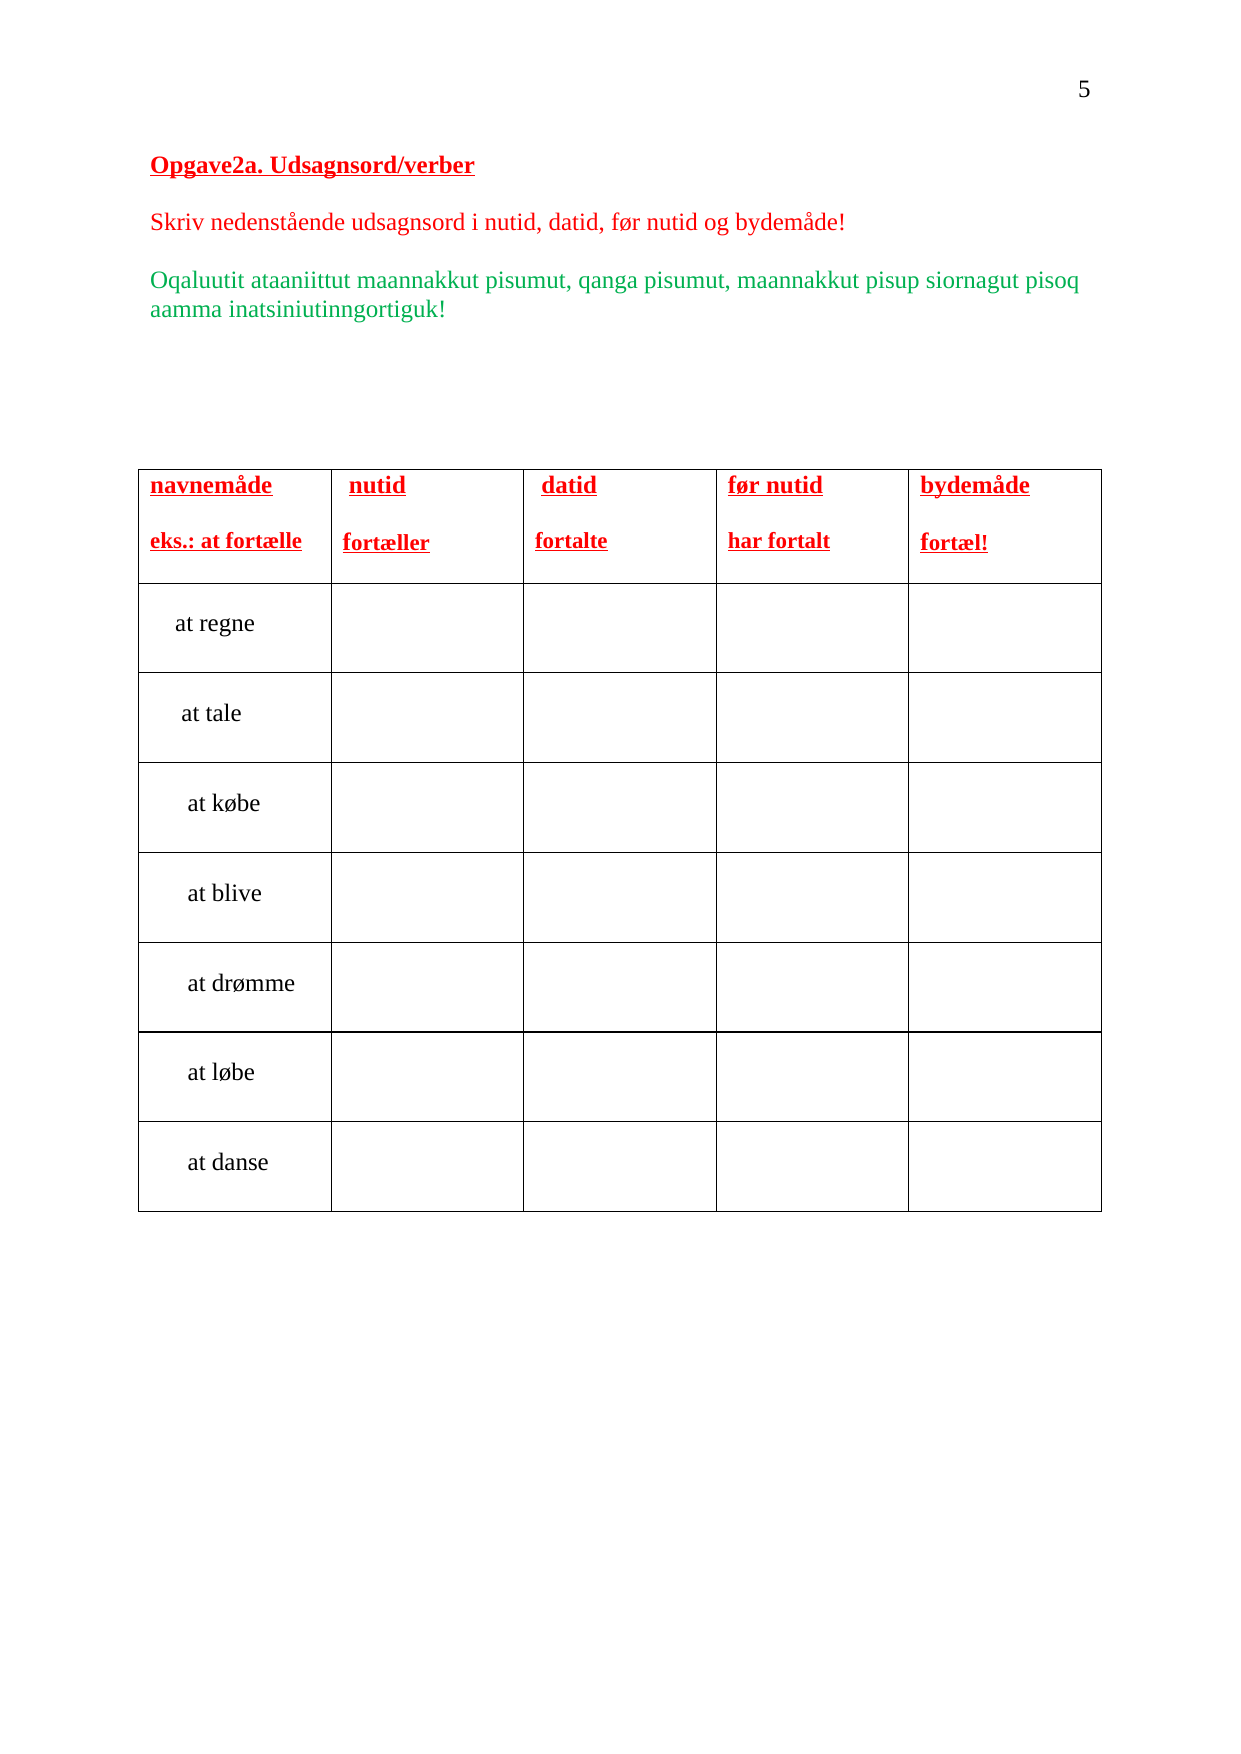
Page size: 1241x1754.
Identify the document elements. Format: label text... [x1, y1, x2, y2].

table_cell at købe [139, 763, 331, 852]
table_header datid fortalte [524, 470, 716, 582]
table_cell [717, 1122, 908, 1211]
table_cell [909, 1122, 1101, 1211]
table_cell [717, 943, 908, 1031]
table_cell [524, 1122, 716, 1211]
table_cell [909, 584, 1101, 672]
text Opgave2a. Udsagnsord/verber [150, 150, 1090, 179]
table_cell [909, 763, 1101, 852]
table_cell [332, 853, 523, 942]
table_cell [332, 1033, 523, 1121]
table_cell [332, 943, 523, 1031]
table_cell [717, 584, 908, 672]
table_cell at blive [139, 853, 331, 942]
table_cell [909, 673, 1101, 762]
table_header før nutid har fortalt [717, 470, 908, 582]
table_header nutid fortæller [332, 470, 523, 582]
table_cell [909, 943, 1101, 1031]
table_cell [717, 1033, 908, 1121]
table_cell [332, 1122, 523, 1211]
table_cell [332, 673, 523, 762]
table_cell [717, 853, 908, 942]
table_cell at løbe [139, 1033, 331, 1121]
table_cell [332, 584, 523, 672]
table_cell at tale [139, 673, 331, 762]
table_cell [909, 853, 1101, 942]
table_cell [524, 1033, 716, 1121]
table_cell [717, 763, 908, 852]
table_cell at danse [139, 1122, 331, 1211]
table_cell [332, 763, 523, 852]
table_cell [524, 584, 716, 672]
text Oqaluutit ataaniittut maannakkut pisumut, qanga pisumut, maannakkut pisup siornagut pisoq aamma inatsiniutinngortiguk! [150, 265, 1090, 322]
table_cell [717, 673, 908, 762]
table_cell [524, 673, 716, 762]
table_header navnemåde eks.: at fortælle [139, 470, 331, 582]
table_cell [909, 1033, 1101, 1121]
table_cell at drømme [139, 943, 331, 1031]
text Skriv nedenstående udsagnsord i nutid, datid, før nutid og bydemåde! [150, 207, 1090, 236]
table_header bydemåde fortæl! [909, 470, 1101, 582]
table_cell at regne [139, 584, 331, 672]
table_cell [524, 853, 716, 942]
table_cell [524, 763, 716, 852]
table_cell [524, 943, 716, 1031]
